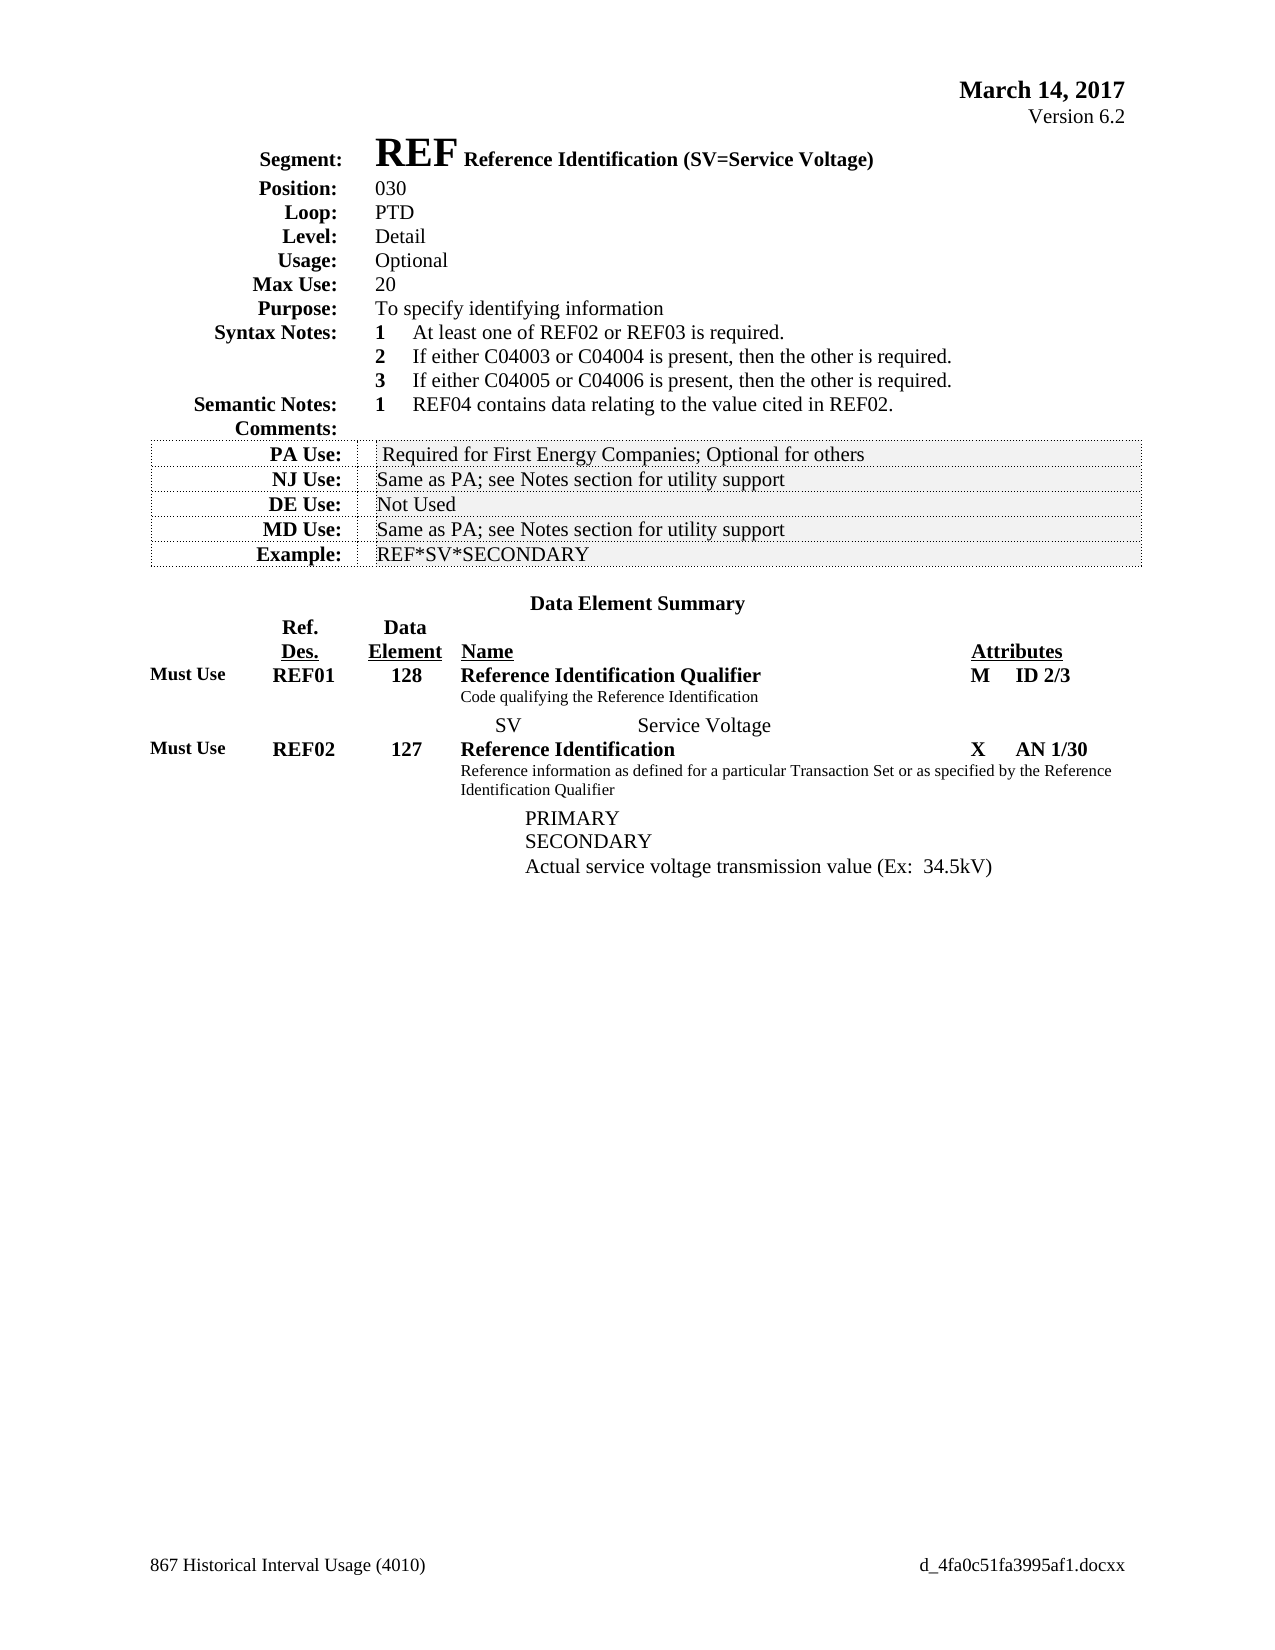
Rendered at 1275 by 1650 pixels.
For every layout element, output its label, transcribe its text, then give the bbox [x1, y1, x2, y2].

text 3 If either C04005 or C04006 is present, then the other is required. [150, 368, 1125, 392]
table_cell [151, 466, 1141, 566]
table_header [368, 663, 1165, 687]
text : PTD [150, 200, 1125, 224]
subtitle Segment: REF Reference Identification (SV=Service Voltage) [150, 128, 1125, 176]
text Semantic Notes: 1 REF04 contains data relating to the value cited in REF02. [150, 392, 1125, 416]
text Ref. Data [150, 615, 1125, 639]
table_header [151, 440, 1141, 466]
text SECONDARY [150, 829, 1125, 853]
text Level: Detail [150, 224, 1125, 248]
text Data Element Summary [150, 591, 1125, 615]
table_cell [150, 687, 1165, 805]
text PRIMARY [150, 805, 1125, 829]
text Max Use: 20 [150, 272, 1125, 296]
text 2 If either C04003 or C04004 is present, then the other is required. [150, 344, 1125, 368]
text Usage: Optional [150, 248, 1125, 272]
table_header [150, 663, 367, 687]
text Comments: [150, 416, 1125, 440]
text Des. Element Name Attributes [150, 639, 1125, 663]
text Purpose: To specify identifying information [150, 296, 1125, 320]
text Syntax Notes: 1 At least one of REF02 or REF03 is required. [150, 320, 1125, 344]
text Actual service voltage transmission value (Ex: 34.5kV) [150, 853, 1125, 878]
text Position: 030 [150, 176, 1125, 200]
